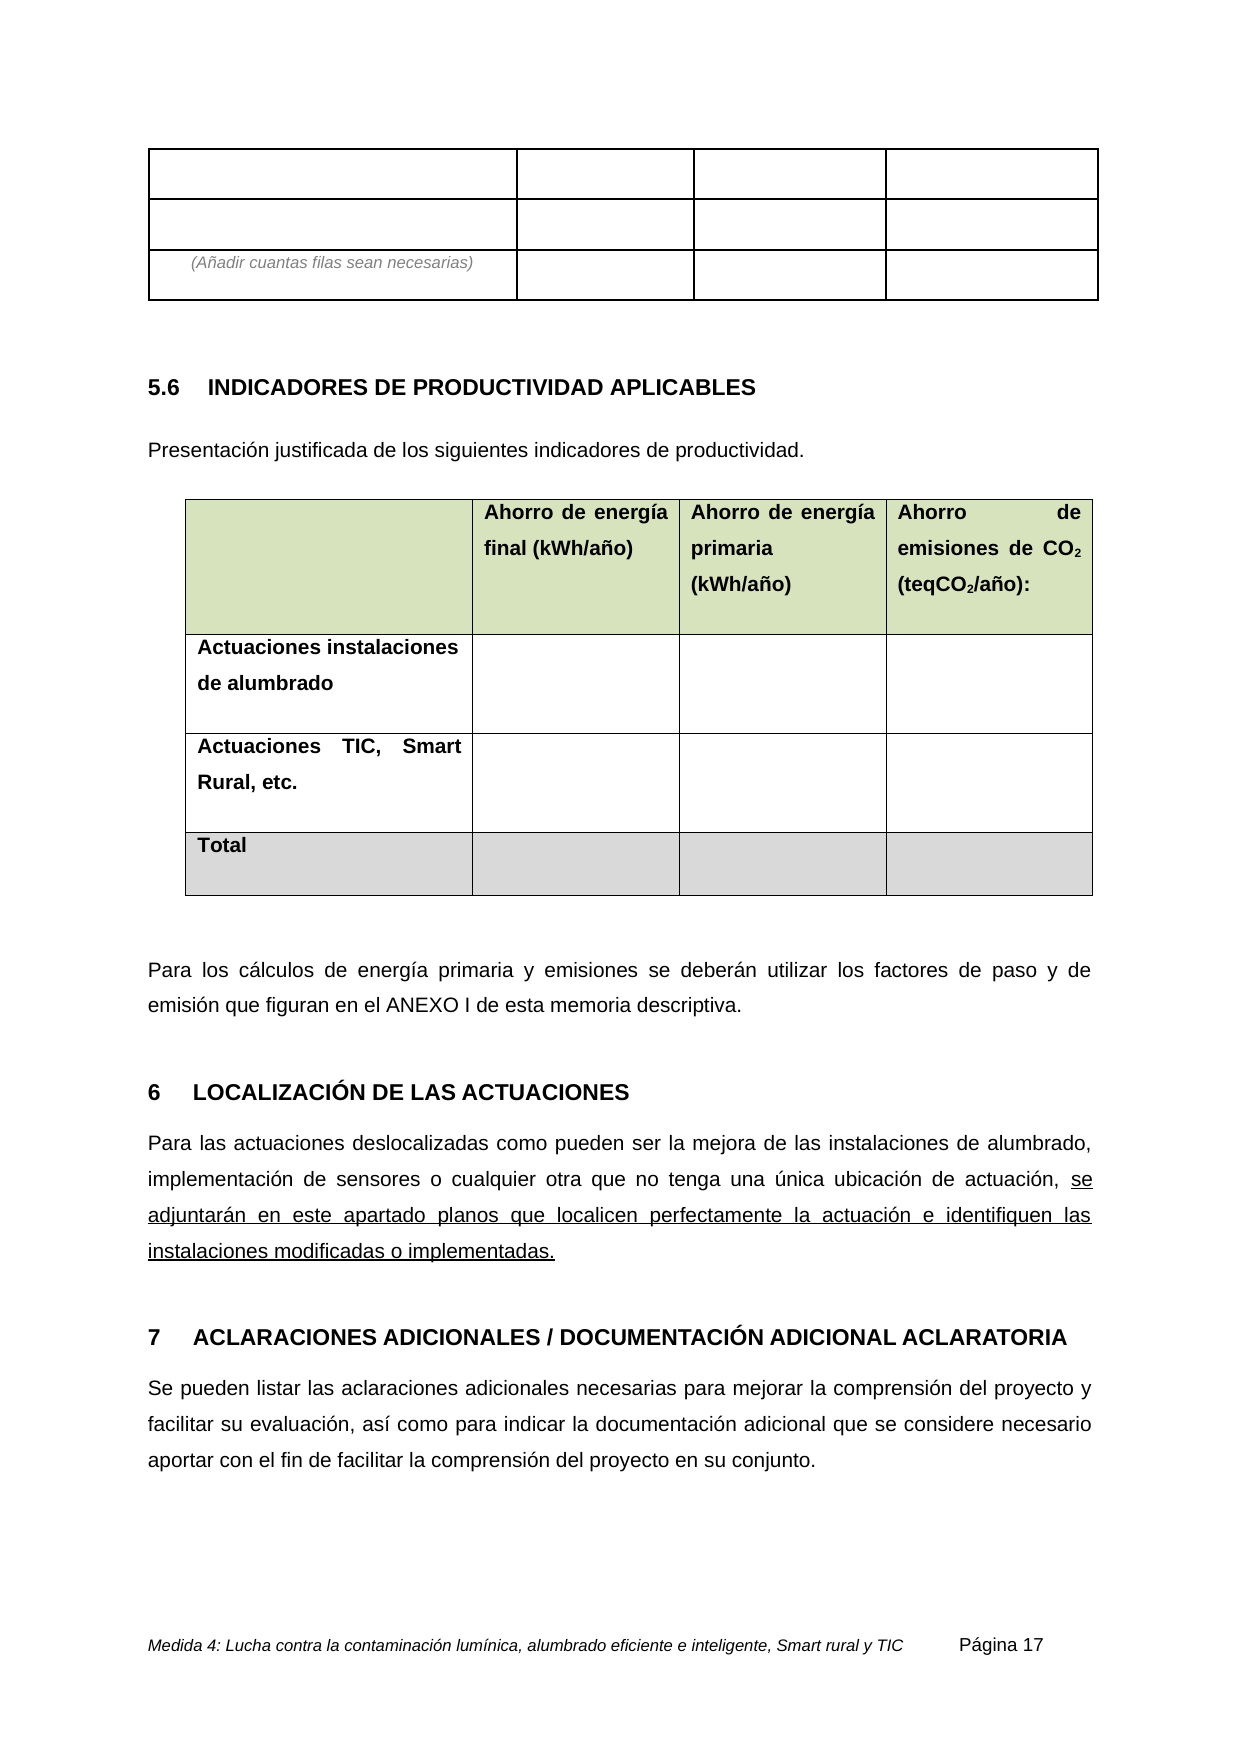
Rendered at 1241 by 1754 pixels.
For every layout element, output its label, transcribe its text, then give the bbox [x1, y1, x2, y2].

table_cell Actuaciones TIC, Smart Rural, etc. [186, 734, 472, 832]
table_cell [695, 200, 885, 248]
table_cell [473, 833, 679, 895]
text Se pueden listar las aclaraciones adicionales necesarias para mejorar la comprensión del proyecto y facilitar su evaluación, así como para indicar la documentación adicional que se considere necesario aportar con el fin de facilitar la comprensión del proyecto en su conjunto. [148, 1376, 1093, 1472]
table_cell [680, 833, 886, 895]
table_cell [518, 150, 693, 198]
table_cell [887, 635, 1092, 733]
table_header Ahorro de energía primaria (kWh/año) [680, 500, 886, 634]
table_cell [680, 734, 886, 832]
table_cell [887, 251, 1097, 299]
table_cell [680, 635, 886, 733]
table_cell [150, 150, 516, 198]
text Presentación justificada de los siguientes indicadores de productividad. [148, 438, 1093, 462]
table_header [186, 500, 472, 634]
table_cell [150, 200, 516, 248]
table_cell [695, 251, 885, 299]
subtitle INDICADORES DE PRODUCTIVIDAD APLICABLES [148, 374, 1093, 401]
table_cell Actuaciones instalaciones de alumbrado [186, 635, 472, 733]
text Para los cálculos de energía primaria y emisiones se deberán utilizar los factores de paso y de emisión que figuran en el ANEXO I de esta memoria descriptiva. [148, 957, 1093, 1017]
text Para las actuaciones deslocalizadas como pueden ser la mejora de las instalaciones de alumbrado, implementación de sensores o cualquier otra que no tenga una única ubicación de actuación, se adjuntarán en este apartado planos que localicen perfectamente la actuación e identifiquen las instalaciones modificadas o implementadas. [148, 1131, 1093, 1262]
table_cell [887, 833, 1092, 895]
table_header Ahorro de emisiones de CO2 (teqCO2/año): [887, 500, 1092, 634]
subtitle LOCALIZACIÓN DE LAS ACTUACIONES [148, 1079, 1093, 1106]
table_cell Total [186, 833, 472, 895]
table_cell [695, 150, 885, 198]
table_cell (Añadir cuantas filas sean necesarias) [150, 251, 516, 299]
table_header Ahorro de energía final (kWh/año) [473, 500, 679, 634]
table_cell [887, 200, 1097, 248]
table_cell [473, 734, 679, 832]
table_cell [518, 251, 693, 299]
subtitle ACLARACIONES ADICIONALES / DOCUMENTACIÓN ADICIONAL ACLARATORIA [148, 1324, 1093, 1351]
table_cell [887, 734, 1092, 832]
table_cell [518, 200, 693, 248]
table_cell [473, 635, 679, 733]
table_cell [887, 150, 1097, 198]
